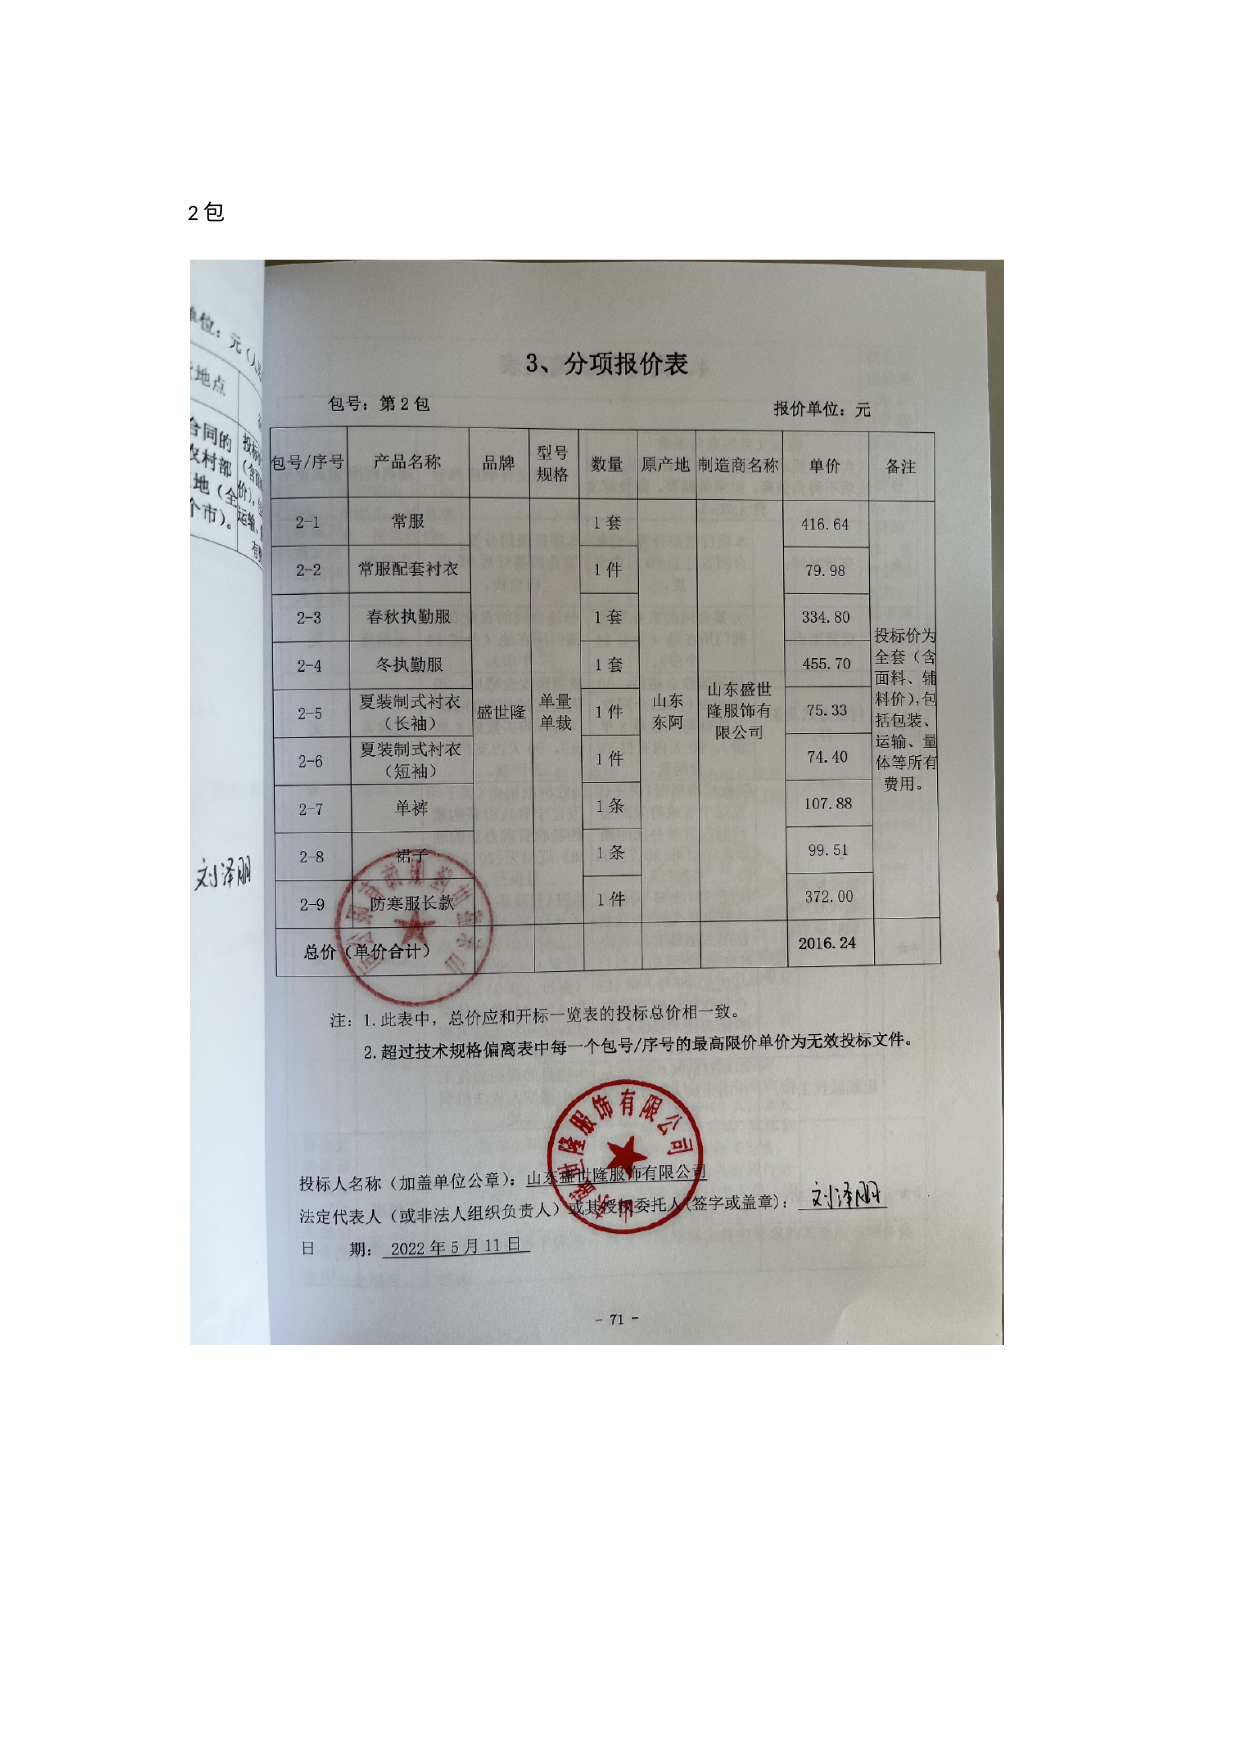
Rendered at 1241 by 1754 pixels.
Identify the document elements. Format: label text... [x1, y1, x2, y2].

picture [190, 261, 1004, 1344]
text 2包 [187, 194, 1053, 227]
